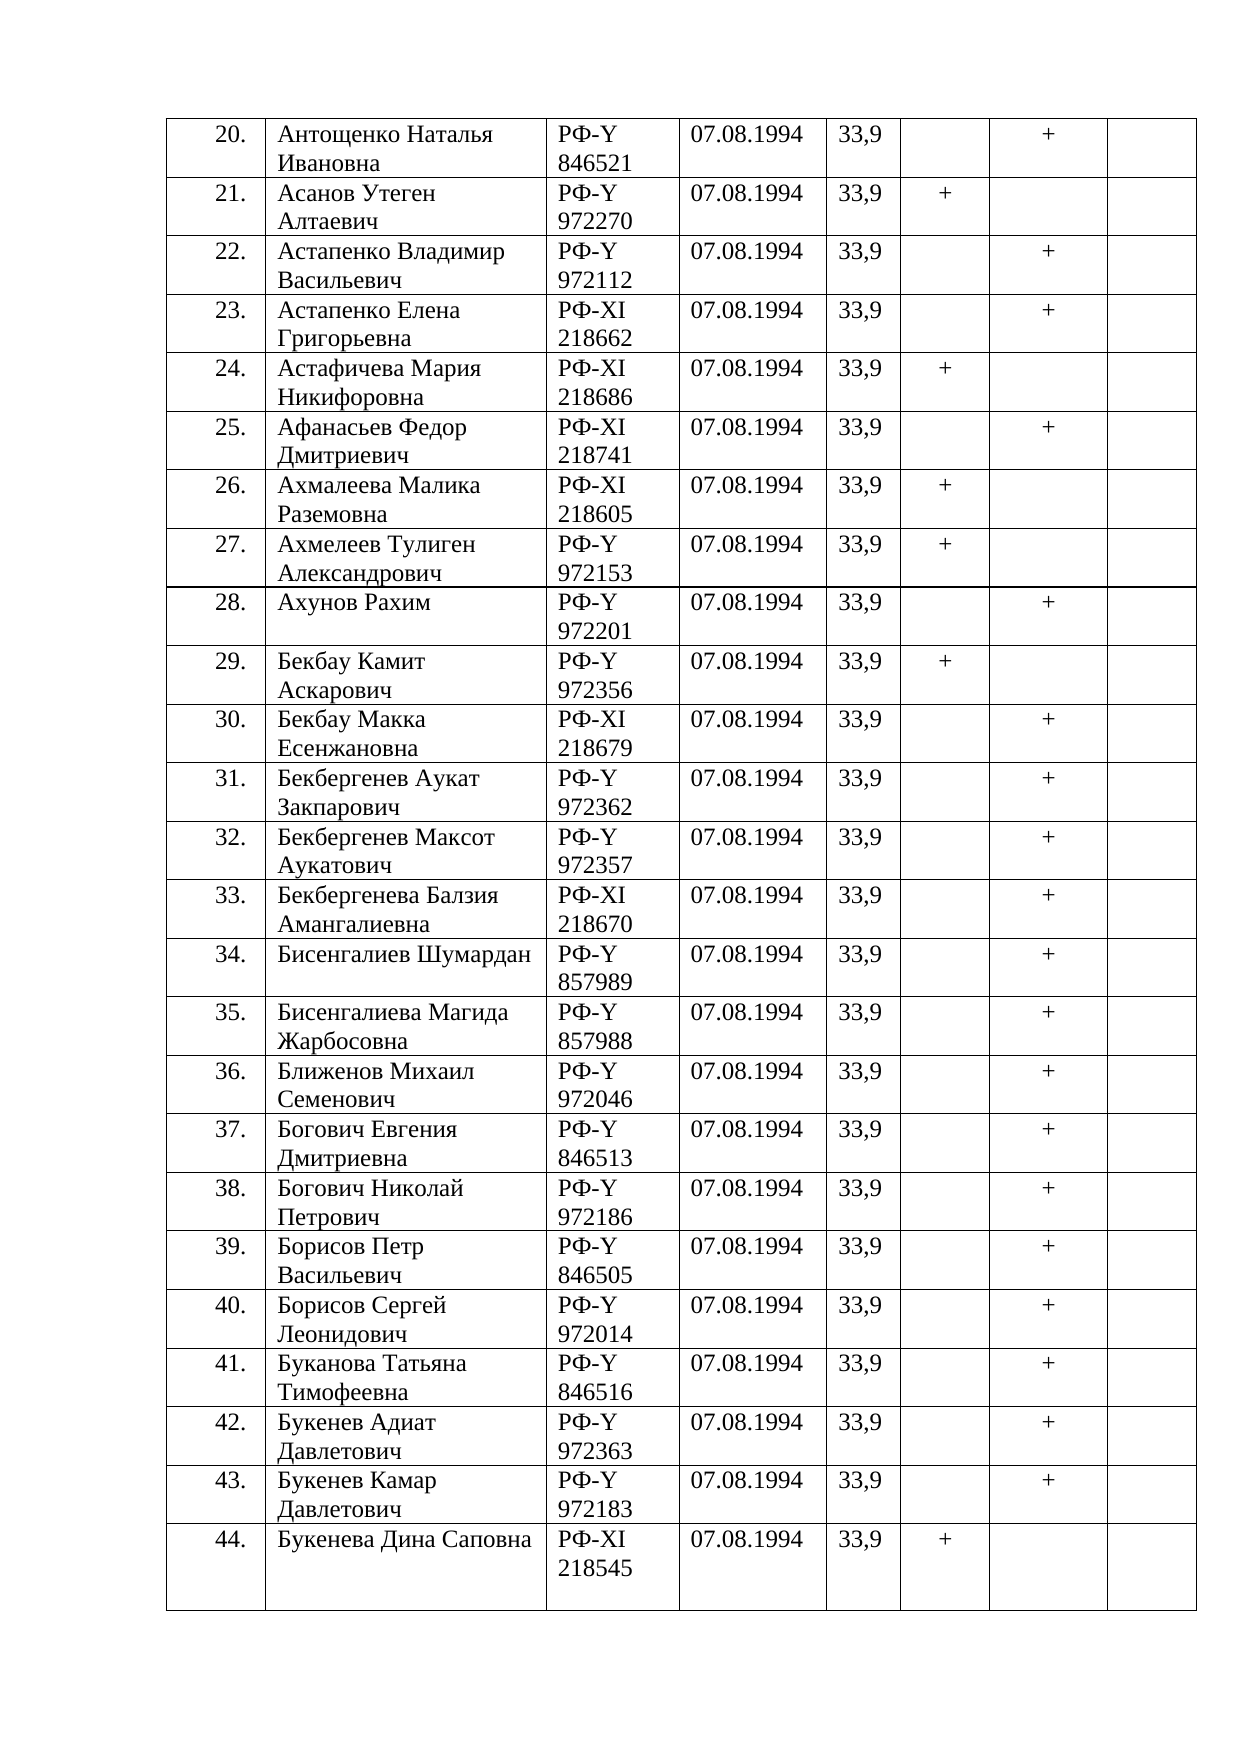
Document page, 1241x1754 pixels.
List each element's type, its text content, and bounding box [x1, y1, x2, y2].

table_cell [167, 1524, 265, 1610]
table_cell + [990, 1231, 1107, 1289]
table_cell [1108, 1231, 1196, 1289]
table_cell [167, 880, 265, 938]
table_cell 07.08.1994 [680, 353, 826, 411]
table_cell 33,9 [827, 939, 900, 996]
table_cell Богович Евгения Дмитриевна [266, 1114, 546, 1172]
table_cell + [901, 646, 989, 703]
table_cell Асанов Утеген Алтаевич [266, 178, 546, 235]
table_cell [901, 119, 989, 177]
table_cell [1108, 588, 1196, 645]
table_cell Бисенгалиева Магида Жарбосовна [266, 997, 546, 1055]
table_cell 33,9 [827, 178, 900, 235]
table_cell [1108, 295, 1196, 352]
table_cell 07.08.1994 [680, 412, 826, 469]
table_cell [167, 646, 265, 703]
table_cell + [990, 997, 1107, 1055]
table_cell [167, 470, 265, 528]
table_cell Бекбергенева Балзия Амангалиевна [266, 880, 546, 938]
table_cell 33,9 [827, 1173, 900, 1230]
table_cell РФ-XI 218679 [547, 705, 679, 762]
table_cell РФ-Y 972270 [547, 178, 679, 235]
table_cell РФ-Y 972201 [547, 588, 679, 645]
table_cell 07.08.1994 [680, 1173, 826, 1230]
table_cell [167, 997, 265, 1055]
table_cell [990, 1524, 1107, 1610]
table_cell Ближенов Михаил Семенович [266, 1056, 546, 1113]
table_cell 07.08.1994 [680, 939, 826, 996]
table_cell [901, 1466, 989, 1523]
table_cell + [990, 1290, 1107, 1347]
table_cell [901, 1349, 989, 1406]
table_cell Афанасьев Федор Дмитриевич [266, 412, 546, 469]
table_cell 07.08.1994 [680, 178, 826, 235]
table_cell [167, 1290, 265, 1347]
table_cell [1108, 1290, 1196, 1347]
table_cell Ахунов Рахим [266, 588, 546, 645]
table_cell [901, 763, 989, 821]
table_cell [1108, 529, 1196, 586]
table_cell + [990, 763, 1107, 821]
table_cell РФ-XI 218741 [547, 412, 679, 469]
table_cell [1108, 705, 1196, 762]
table_cell + [901, 353, 989, 411]
table_cell 07.08.1994 [680, 588, 826, 645]
table_cell 07.08.1994 [680, 763, 826, 821]
table_cell [990, 646, 1107, 703]
table_cell РФ-Y 846505 [547, 1231, 679, 1289]
table_cell [167, 1056, 265, 1113]
table_cell [901, 705, 989, 762]
table_cell [990, 178, 1107, 235]
table_cell Ахмалеева Малика Раземовна [266, 470, 546, 528]
table_cell 07.08.1994 [680, 236, 826, 294]
table_cell Астапенко Елена Григорьевна [266, 295, 546, 352]
table_cell 33,9 [827, 1466, 900, 1523]
table_cell + [901, 1524, 989, 1610]
table_cell 33,9 [827, 763, 900, 821]
table_cell Астафичева Мария Никифоровна [266, 353, 546, 411]
table_cell + [990, 939, 1107, 996]
table_cell РФ-XI 218686 [547, 353, 679, 411]
table_cell [901, 588, 989, 645]
table_cell [167, 178, 265, 235]
table_cell [167, 529, 265, 586]
table_cell [167, 412, 265, 469]
table_cell [990, 470, 1107, 528]
table_cell [901, 1173, 989, 1230]
table_cell 33,9 [827, 588, 900, 645]
table_cell 07.08.1994 [680, 1407, 826, 1464]
table_cell РФ-Y 846521 [547, 119, 679, 177]
table_cell 33,9 [827, 1114, 900, 1172]
table_cell Богович Николай Петрович [266, 1173, 546, 1230]
table_cell [1108, 119, 1196, 177]
table_cell Букенев Камар Давлетович [266, 1466, 546, 1523]
table_cell [1108, 353, 1196, 411]
table_cell [1108, 1173, 1196, 1230]
table_cell [167, 1173, 265, 1230]
table_cell 33,9 [827, 1349, 900, 1406]
table_cell Борисов Сергей Леонидович [266, 1290, 546, 1347]
table_cell [901, 1231, 989, 1289]
table_cell 33,9 [827, 1056, 900, 1113]
table_cell + [990, 880, 1107, 938]
table_cell [990, 353, 1107, 411]
table_cell + [901, 178, 989, 235]
table_cell РФ-Y 972186 [547, 1173, 679, 1230]
table_cell + [990, 1466, 1107, 1523]
table_cell 33,9 [827, 412, 900, 469]
table_cell РФ-Y 846513 [547, 1114, 679, 1172]
table_cell 07.08.1994 [680, 705, 826, 762]
table_cell + [990, 1407, 1107, 1464]
table_cell [901, 295, 989, 352]
table_cell РФ-Y 972046 [547, 1056, 679, 1113]
table_cell [901, 236, 989, 294]
table_cell + [990, 1056, 1107, 1113]
table_cell [1108, 1349, 1196, 1406]
table_cell [1108, 997, 1196, 1055]
table_cell Бекбергенев Аукат Закпарович [266, 763, 546, 821]
table_cell [901, 1056, 989, 1113]
table_cell + [990, 1114, 1107, 1172]
table_cell [167, 353, 265, 411]
table_cell 07.08.1994 [680, 997, 826, 1055]
table_cell 07.08.1994 [680, 822, 826, 879]
table_cell РФ-XI 218545 [547, 1524, 679, 1610]
table_cell Буканова Татьяна Тимофеевна [266, 1349, 546, 1406]
table_cell 33,9 [827, 1407, 900, 1464]
table_cell 33,9 [827, 705, 900, 762]
table_cell РФ-XI 218670 [547, 880, 679, 938]
table_cell + [901, 470, 989, 528]
table_cell 33,9 [827, 470, 900, 528]
table_cell [167, 939, 265, 996]
table_cell [1108, 1407, 1196, 1464]
table_cell + [990, 412, 1107, 469]
table_cell [167, 295, 265, 352]
table_cell 07.08.1994 [680, 1114, 826, 1172]
table_cell [167, 588, 265, 645]
table_cell 33,9 [827, 236, 900, 294]
table_cell 07.08.1994 [680, 295, 826, 352]
table_cell 33,9 [827, 1524, 900, 1610]
table_cell РФ-XI 218605 [547, 470, 679, 528]
table_cell 07.08.1994 [680, 470, 826, 528]
table_cell 07.08.1994 [680, 880, 826, 938]
table_cell 33,9 [827, 997, 900, 1055]
table_cell [1108, 470, 1196, 528]
table_cell Букенев Адиат Давлетович [266, 1407, 546, 1464]
table_cell Бисенгалиев Шумардан [266, 939, 546, 996]
table_cell РФ-Y 857988 [547, 997, 679, 1055]
table_cell [1108, 646, 1196, 703]
table_cell 07.08.1994 [680, 1524, 826, 1610]
table_cell [990, 529, 1107, 586]
table_cell Антощенко Наталья Ивановна [266, 119, 546, 177]
table_cell Ахмелеев Тулиген Александрович [266, 529, 546, 586]
table_cell 33,9 [827, 295, 900, 352]
table_cell + [990, 295, 1107, 352]
table_cell + [990, 1173, 1107, 1230]
table_cell + [990, 236, 1107, 294]
table_cell 07.08.1994 [680, 1290, 826, 1347]
table_cell РФ-Y 972183 [547, 1466, 679, 1523]
table_cell [1108, 1056, 1196, 1113]
table_cell [167, 822, 265, 879]
table_cell [901, 939, 989, 996]
table_cell Букенева Дина Саповна [266, 1524, 546, 1610]
table_cell [167, 1114, 265, 1172]
table_cell 33,9 [827, 529, 900, 586]
table_cell [1108, 1114, 1196, 1172]
table_cell РФ-Y 972357 [547, 822, 679, 879]
table_cell [1108, 763, 1196, 821]
table_cell Бекбау Камит Аскарович [266, 646, 546, 703]
table_cell Бекбергенев Максот Аукатович [266, 822, 546, 879]
table_cell [167, 1407, 265, 1464]
table_cell РФ-Y 972362 [547, 763, 679, 821]
table_cell 07.08.1994 [680, 1056, 826, 1113]
table_cell РФ-Y 857989 [547, 939, 679, 996]
table_cell РФ-Y 972014 [547, 1290, 679, 1347]
table_cell 33,9 [827, 119, 900, 177]
table_cell 07.08.1994 [680, 119, 826, 177]
table_cell Бекбау Макка Есенжановна [266, 705, 546, 762]
table_cell Борисов Петр Васильевич [266, 1231, 546, 1289]
table_cell [167, 1349, 265, 1406]
table_cell [901, 822, 989, 879]
table_cell [1108, 822, 1196, 879]
table_cell РФ-Y 972356 [547, 646, 679, 703]
table_cell + [990, 1349, 1107, 1406]
table_cell 07.08.1994 [680, 646, 826, 703]
table_cell + [990, 705, 1107, 762]
table_cell + [990, 119, 1107, 177]
table_cell [901, 412, 989, 469]
table_cell 33,9 [827, 1290, 900, 1347]
table_cell [167, 119, 265, 177]
table_cell + [990, 588, 1107, 645]
table_cell РФ-XI 218662 [547, 295, 679, 352]
table_cell [1108, 1524, 1196, 1610]
table_cell [901, 880, 989, 938]
table_cell [1108, 880, 1196, 938]
table_cell [1108, 236, 1196, 294]
table_cell [901, 1290, 989, 1347]
table_cell [1108, 1466, 1196, 1523]
table_cell 07.08.1994 [680, 1466, 826, 1523]
table_cell [167, 1231, 265, 1289]
table_cell [901, 997, 989, 1055]
table_cell [901, 1114, 989, 1172]
table_cell 07.08.1994 [680, 1349, 826, 1406]
table_cell РФ-Y 972112 [547, 236, 679, 294]
table_cell [167, 236, 265, 294]
table_cell 07.08.1994 [680, 1231, 826, 1289]
table_cell [167, 705, 265, 762]
table_cell + [990, 822, 1107, 879]
table_cell РФ-Y 972363 [547, 1407, 679, 1464]
table_cell [167, 1466, 265, 1523]
table_cell 33,9 [827, 646, 900, 703]
table_cell 33,9 [827, 353, 900, 411]
table_cell 33,9 [827, 880, 900, 938]
table_cell [1108, 178, 1196, 235]
table_cell [1108, 939, 1196, 996]
table_cell [1108, 412, 1196, 469]
table_cell РФ-Y 972153 [547, 529, 679, 586]
table_cell Астапенко Владимир Васильевич [266, 236, 546, 294]
table_cell РФ-Y 846516 [547, 1349, 679, 1406]
table_cell 33,9 [827, 822, 900, 879]
table_cell 33,9 [827, 1231, 900, 1289]
table_cell 07.08.1994 [680, 529, 826, 586]
table_cell [167, 763, 265, 821]
table_cell + [901, 529, 989, 586]
table_cell [901, 1407, 989, 1464]
